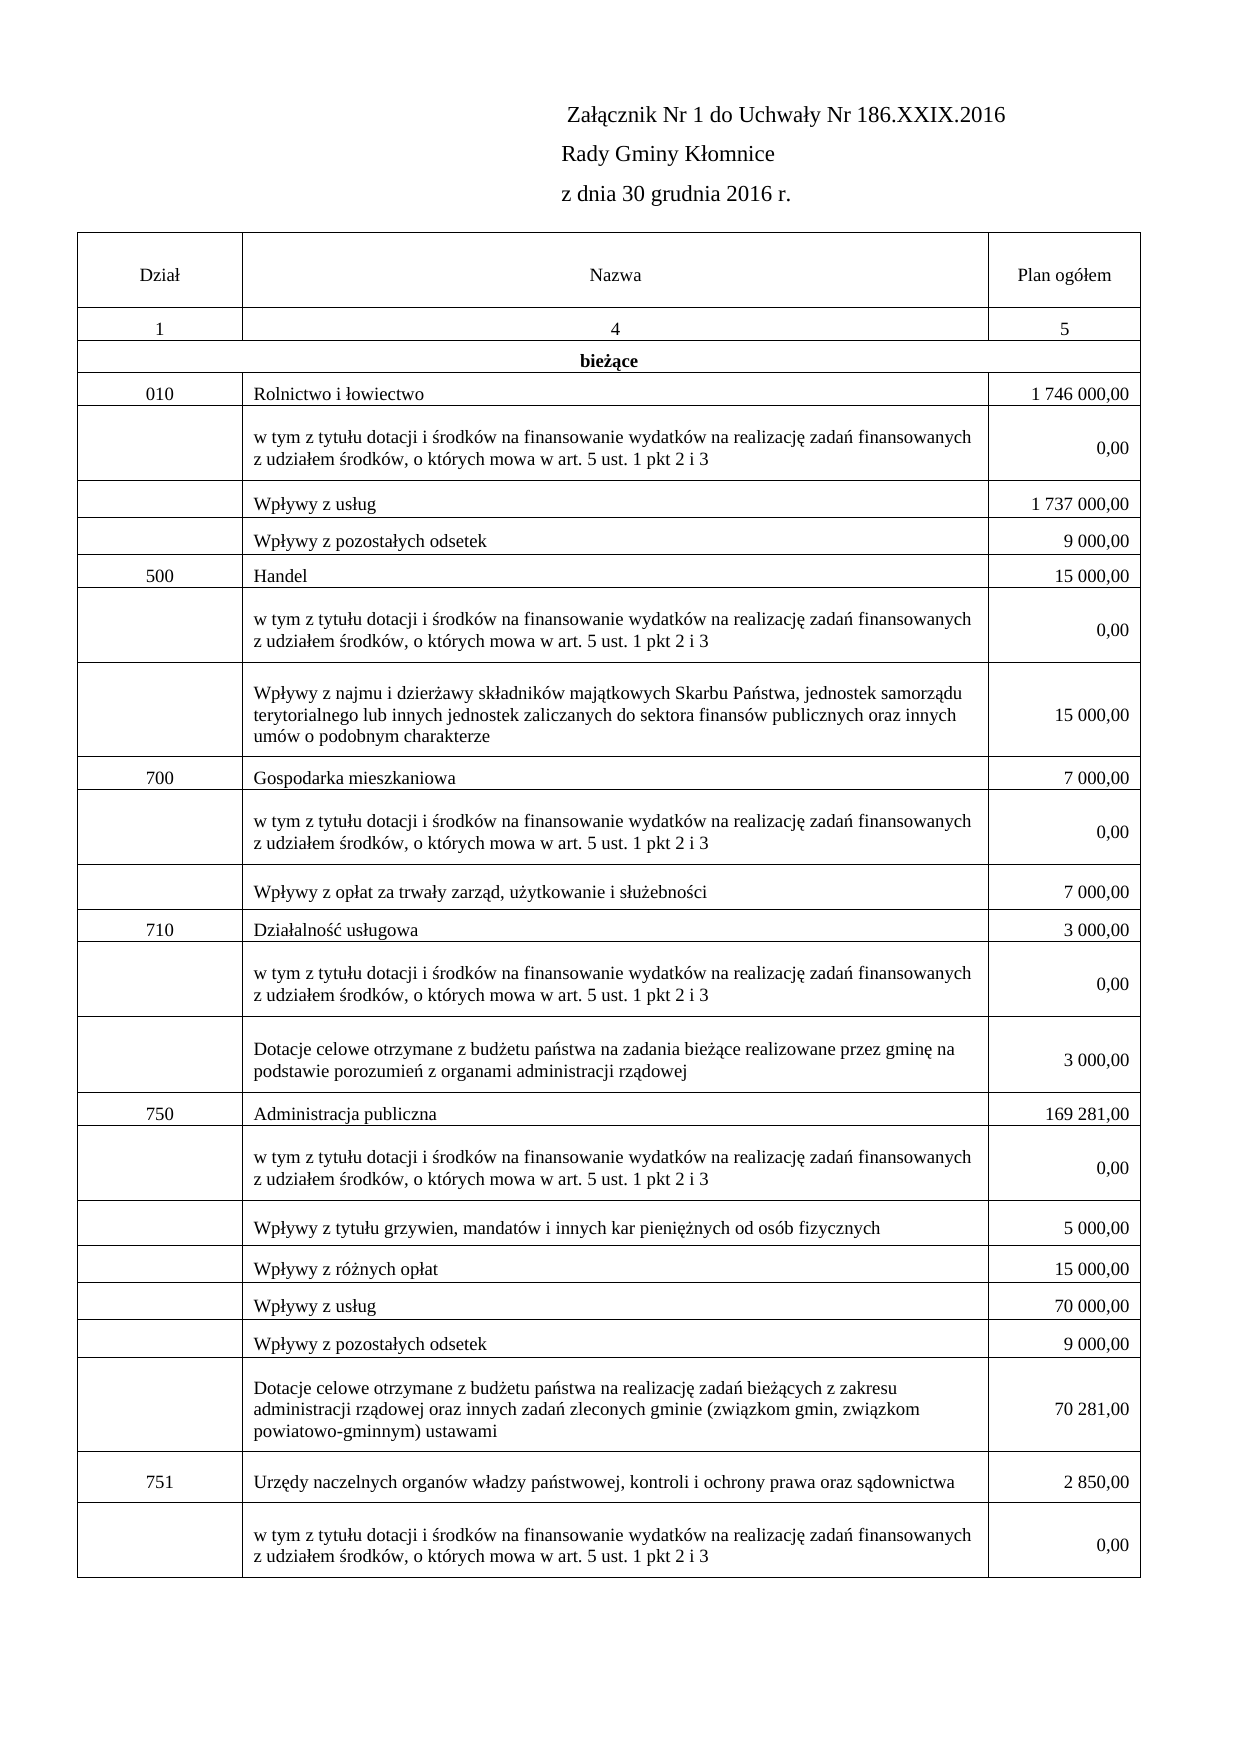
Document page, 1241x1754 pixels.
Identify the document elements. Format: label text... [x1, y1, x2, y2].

table_cell [78, 406, 242, 479]
table_cell [78, 1246, 242, 1282]
table_cell 1 746 000,00 [989, 373, 1140, 404]
table_cell [78, 942, 242, 1016]
table_cell Wpływy z opłat za trwały zarząd, użytkowanie i służebności [243, 865, 988, 908]
table_cell 1 [78, 308, 242, 339]
table_cell Rolnictwo i łowiectwo [243, 373, 988, 404]
table_cell 2 850,00 [989, 1452, 1140, 1502]
table_header Dział [78, 233, 242, 307]
table_cell 9 000,00 [989, 518, 1140, 554]
table_cell Dotacje celowe otrzymane z budżetu państwa na zadania bieżące realizowane przez gminę na podstawie porozumień z organami administracji rządowej [243, 1017, 988, 1092]
table_cell 500 [78, 555, 242, 587]
table_cell 7 000,00 [989, 865, 1140, 908]
table_cell 7 000,00 [989, 757, 1140, 789]
table_cell [78, 1358, 242, 1451]
table_cell 15 000,00 [989, 1246, 1140, 1282]
table_cell [78, 790, 242, 864]
table_cell Wpływy z usług [243, 1283, 988, 1319]
table_cell 1 737 000,00 [989, 481, 1140, 517]
table_cell Działalność usługowa [243, 910, 988, 941]
table_cell 750 [78, 1093, 242, 1125]
table_cell 70 000,00 [989, 1283, 1140, 1319]
table_cell Wpływy z różnych opłat [243, 1246, 988, 1282]
table_cell Urzędy naczelnych organów władzy państwowej, kontroli i ochrony prawa oraz sądownictwa [243, 1452, 988, 1502]
text Załącznik Nr 1 do Uchwały Nr 186.XXIX.2016 Rady Gminy Kłomnice z dnia 30 grudnia 2016 r. [561, 101, 1152, 206]
table_cell 0,00 [989, 406, 1140, 479]
table_cell Administracja publiczna [243, 1093, 988, 1125]
table_cell bieżące [78, 341, 1140, 372]
table_cell 5 000,00 [989, 1201, 1140, 1244]
table_header Nazwa [243, 233, 988, 307]
table_cell [78, 518, 242, 554]
table_cell 0,00 [989, 1503, 1140, 1577]
table_cell 15 000,00 [989, 555, 1140, 587]
table_cell 4 [243, 308, 988, 339]
table_cell 0,00 [989, 1126, 1140, 1200]
table_cell Wpływy z pozostałych odsetek [243, 518, 988, 554]
table_cell 70 281,00 [989, 1358, 1140, 1451]
table_cell [78, 1201, 242, 1244]
table_cell [78, 865, 242, 908]
table_cell 710 [78, 910, 242, 941]
table_cell 010 [78, 373, 242, 404]
table_cell 0,00 [989, 942, 1140, 1016]
table_cell 0,00 [989, 790, 1140, 864]
table_cell 15 000,00 [989, 663, 1140, 756]
table_cell 0,00 [989, 588, 1140, 662]
table_cell Handel [243, 555, 988, 587]
table_cell [78, 1503, 242, 1577]
table_cell Gospodarka mieszkaniowa [243, 757, 988, 789]
table_cell Wpływy z najmu i dzierżawy składników majątkowych Skarbu Państwa, jednostek samorządu terytorialnego lub innych jednostek zaliczanych do sektora finansów publicznych oraz innych umów o podobnym charakterze [243, 663, 988, 756]
table_cell [78, 481, 242, 517]
table_cell Wpływy z pozostałych odsetek [243, 1320, 988, 1356]
table_cell 3 000,00 [989, 910, 1140, 941]
table_cell 169 281,00 [989, 1093, 1140, 1125]
table_cell Wpływy z usług [243, 481, 988, 517]
table_cell [78, 663, 242, 756]
table_cell [78, 1283, 242, 1319]
table_cell 700 [78, 757, 242, 789]
table_cell 5 [989, 308, 1140, 339]
table_cell [78, 1126, 242, 1200]
table_cell 3 000,00 [989, 1017, 1140, 1092]
table_cell 9 000,00 [989, 1320, 1140, 1356]
table_cell [78, 588, 242, 662]
table_cell [78, 1320, 242, 1356]
table_header Plan ogółem [989, 233, 1140, 307]
table_cell Wpływy z tytułu grzywien, mandatów i innych kar pieniężnych od osób fizycznych [243, 1201, 988, 1244]
table_cell [78, 1017, 242, 1092]
table_cell 751 [78, 1452, 242, 1502]
